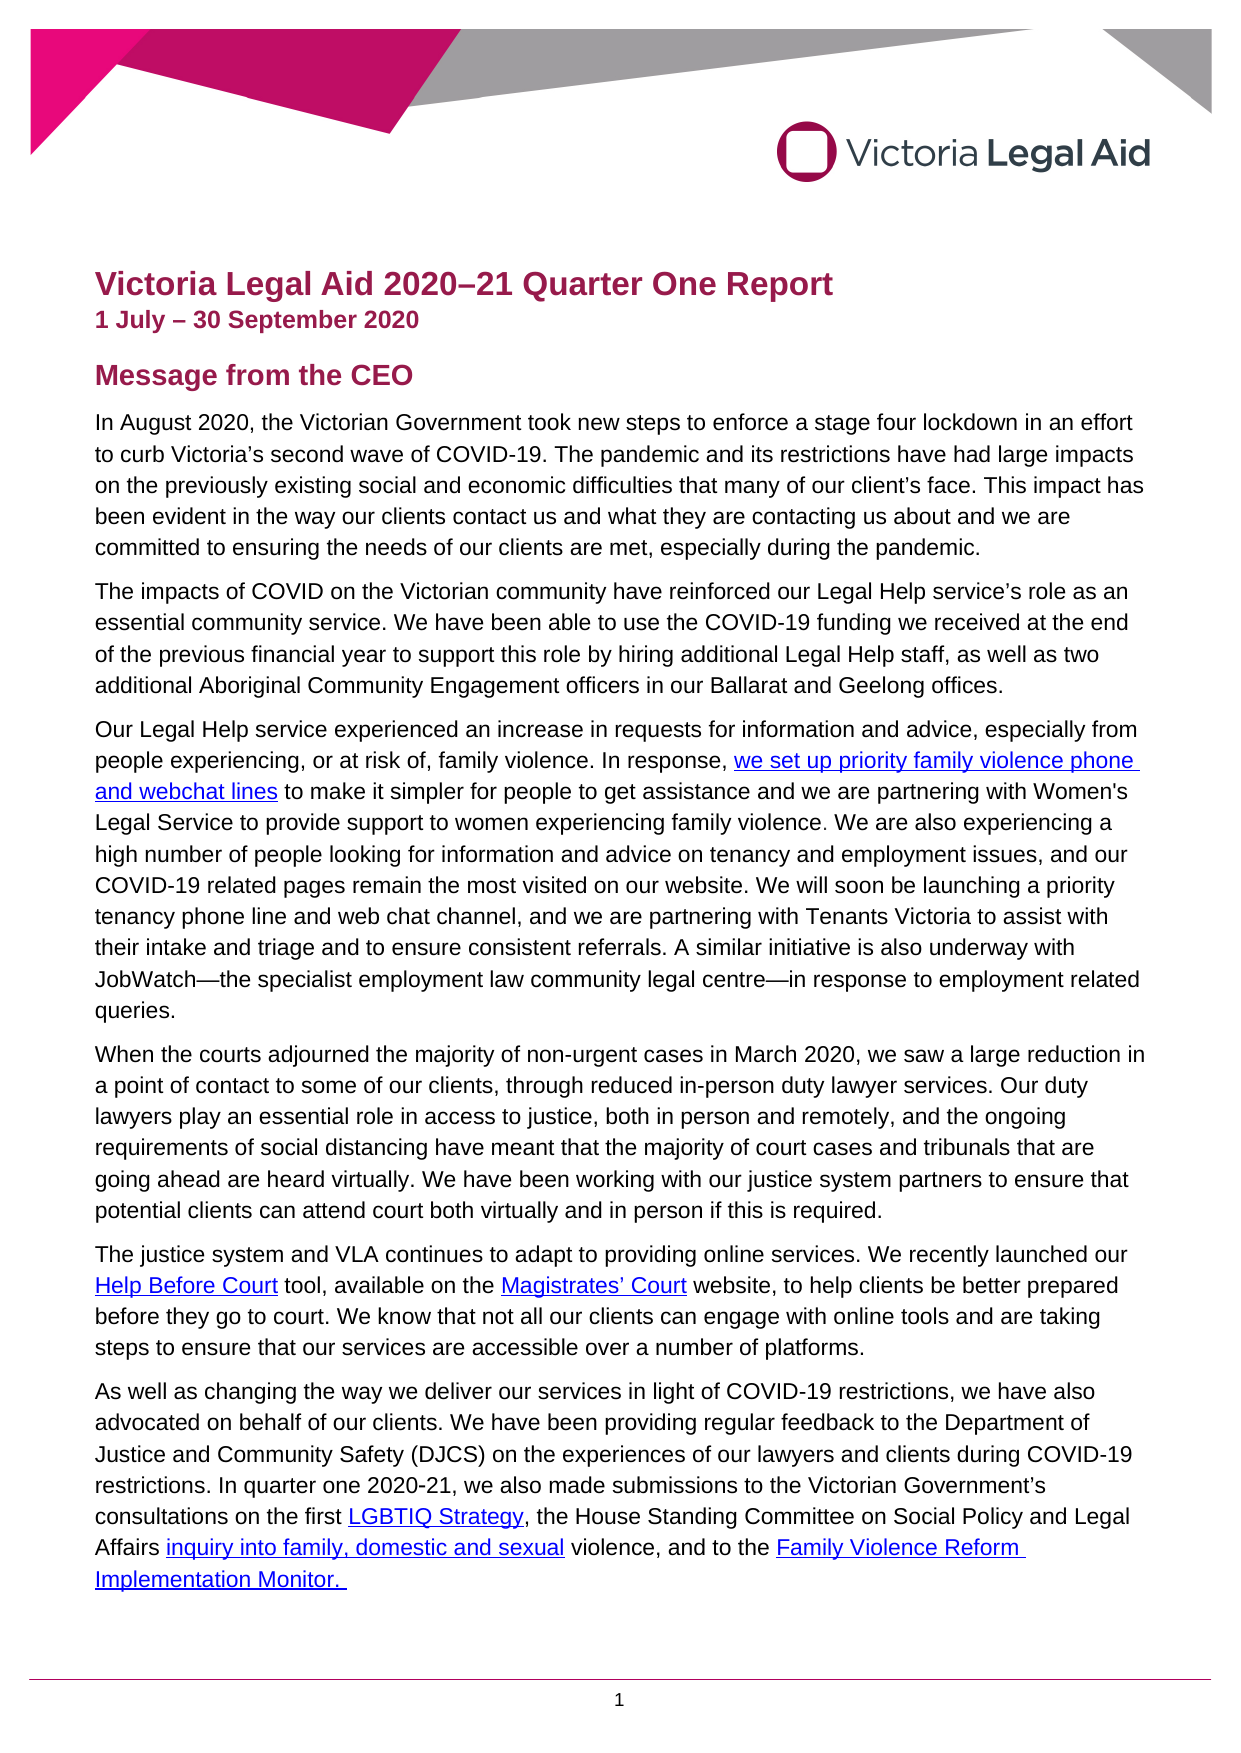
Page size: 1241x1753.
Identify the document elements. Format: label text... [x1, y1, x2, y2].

subtitle Victoria Legal Aid 2020–21 Quarter One Report 1 July – 30 September 2020 [94, 264, 1146, 333]
subtitle Message from the CEO [94, 358, 1146, 392]
picture [30, 29, 1212, 236]
text As well as changing the way we deliver our services in light of COVID-19 restrictions, we have also advocated on behalf of our clients. We have been providing regular feedback to the Department of Justice and Community Safety (DJCS) on the experiences of our lawyers and clients during COVID-19 restrictions. In quarter one 202021, we also made submissions to the Victorian Government’s consultations on the first LGBTIQ Strategy, the House Standing Committee on Social Policy and Legal Affairs inquiry into family, domestic and sexual violence, and to the Family Violence Reform Implementation Monitor. [94, 1373, 1146, 1592]
text The justice system and VLA continues to adapt to providing online services. We recently launched our Help Before Court tool, available on the Magistrates’ Court website, to help clients be better prepared before they go to court. We know that not all our clients can engage with online tools and are taking steps to ensure that our services are accessible over a number of platforms. [94, 1236, 1146, 1361]
text The impacts of COVID on the Victorian community have reinforced our Legal Help service’s role as an essential community service. We have been able to use the COVID-19 funding we received at the end of the previous financial year to support this role by hiring additional Legal Help staff, as well as two additional Aboriginal Community Engagement officers in our Ballarat and Geelong offices. [94, 573, 1146, 698]
text In August 2020, the Victorian Government took new steps to enforce a stage four lockdown in an effort to curb Victoria’s second wave of COVID-19. The pandemic and its restrictions have had large impacts on the previously existing social and economic difficulties that many of our client’s face. This impact has been evident in the way our clients contact us and what they are contacting us about and we are committed to ensuring the needs of our clients are met, especially during the pandemic. [94, 404, 1146, 561]
text When the courts adjourned the majority of non-urgent cases in March 2020, we saw a large reduction in a point of contact to some of our clients, through reduced in-person duty lawyer services. Our duty lawyers play an essential role in access to justice, both in person and remotely, and the ongoing requirements of social distancing have meant that the majority of court cases and tribunals that are going ahead are heard virtually. We have been working with our justice system partners to ensure that potential clients can attend court both virtually and in person if this is required. [94, 1036, 1146, 1223]
text Our Legal Help service experienced an increase in requests for information and advice, especially from people experiencing, or at risk of, family violence. In response, we set up priority family violence phone and webchat lines to make it simpler for people to get assistance and we are partnering with Women's Legal Service to provide support to women experiencing family violence. We are also experiencing a high number of people looking for information and advice on tenancy and employment issues, and our COVID-19 related pages remain the most visited on our website. We will soon be launching a priority tenancy phone line and web chat channel, and we are partnering with Tenants Victoria to assist with their intake and triage and to ensure consistent referrals. A similar initiative is also underway with JobWatch—the specialist employment law community legal centre—in response to employment related queries. [94, 711, 1146, 1023]
